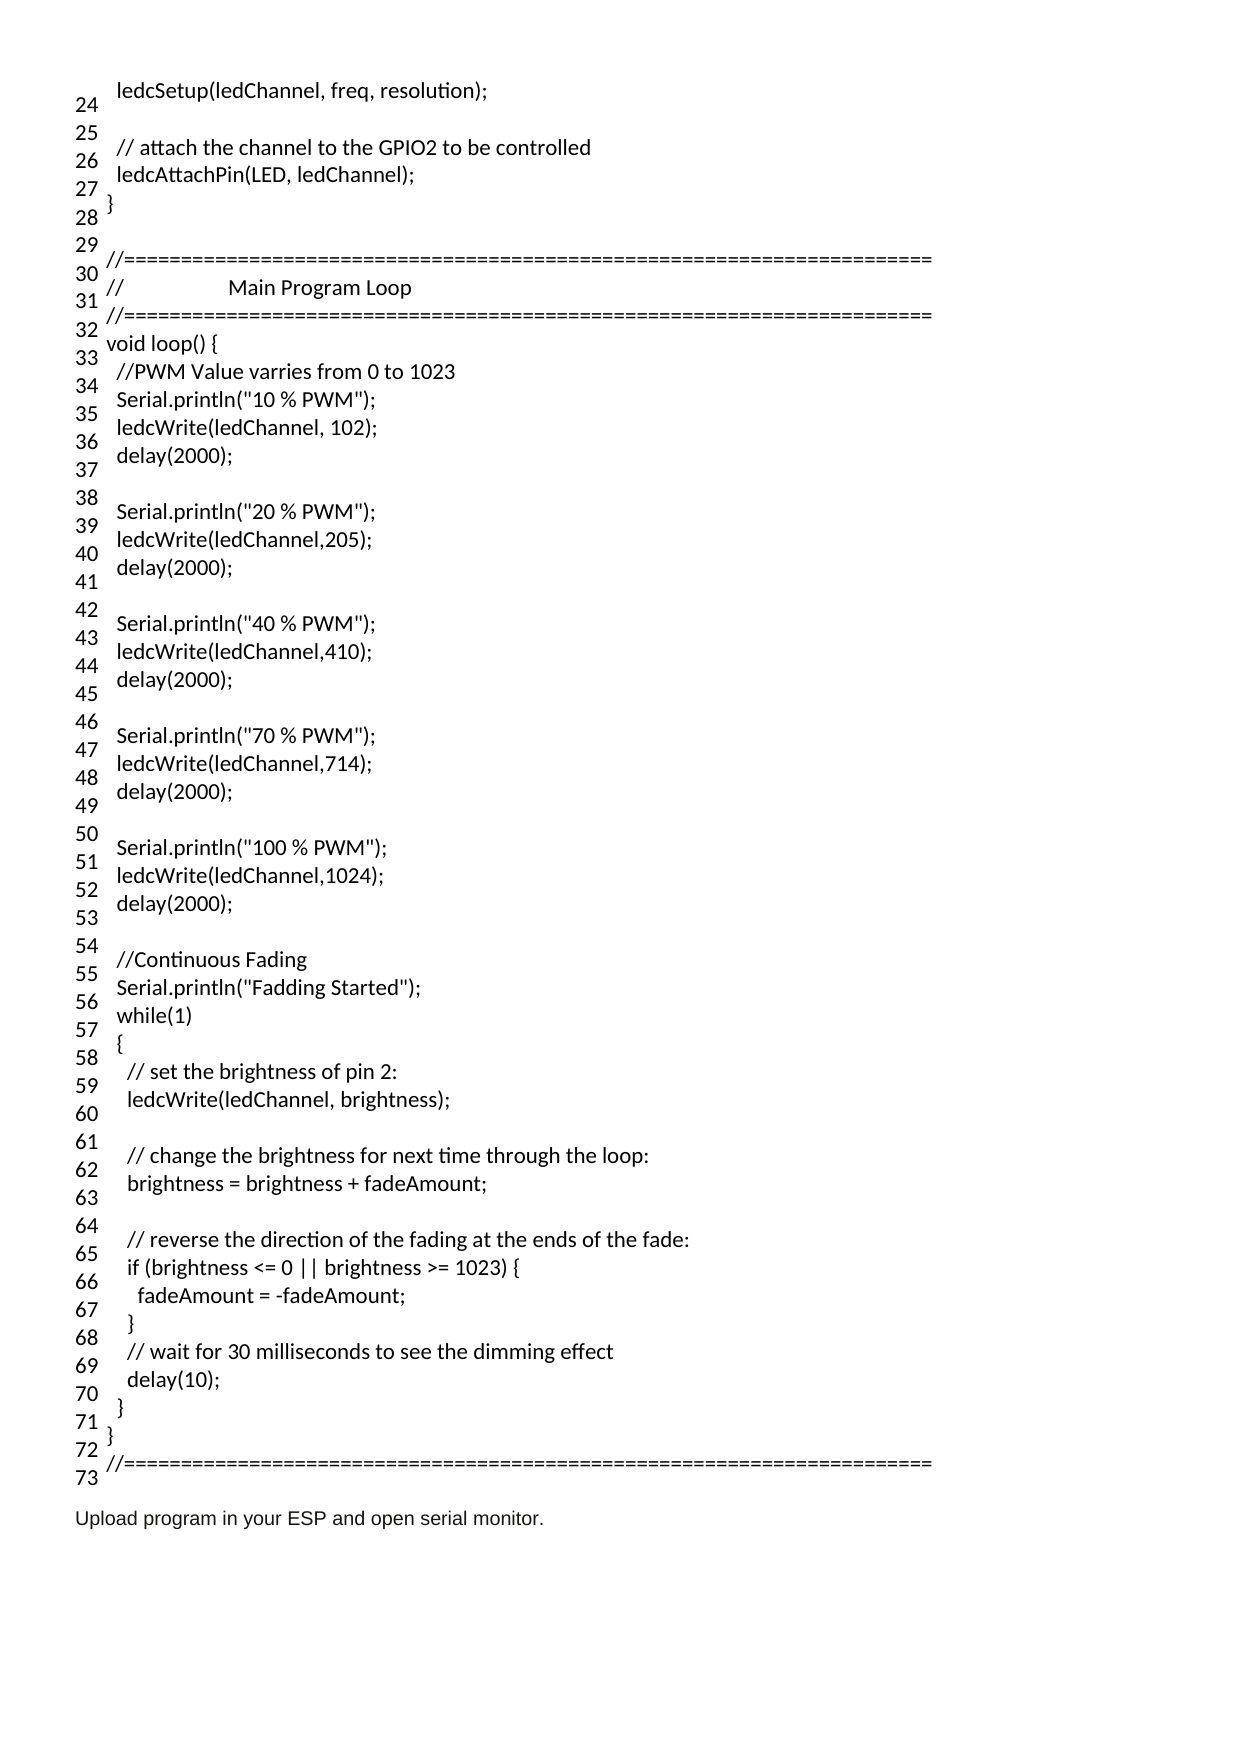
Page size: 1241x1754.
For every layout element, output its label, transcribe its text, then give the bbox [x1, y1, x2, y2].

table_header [105, 75, 1084, 1507]
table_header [74, 75, 104, 1507]
text Upload program in your ESP and open serial monitor. [75, 1507, 1165, 1530]
